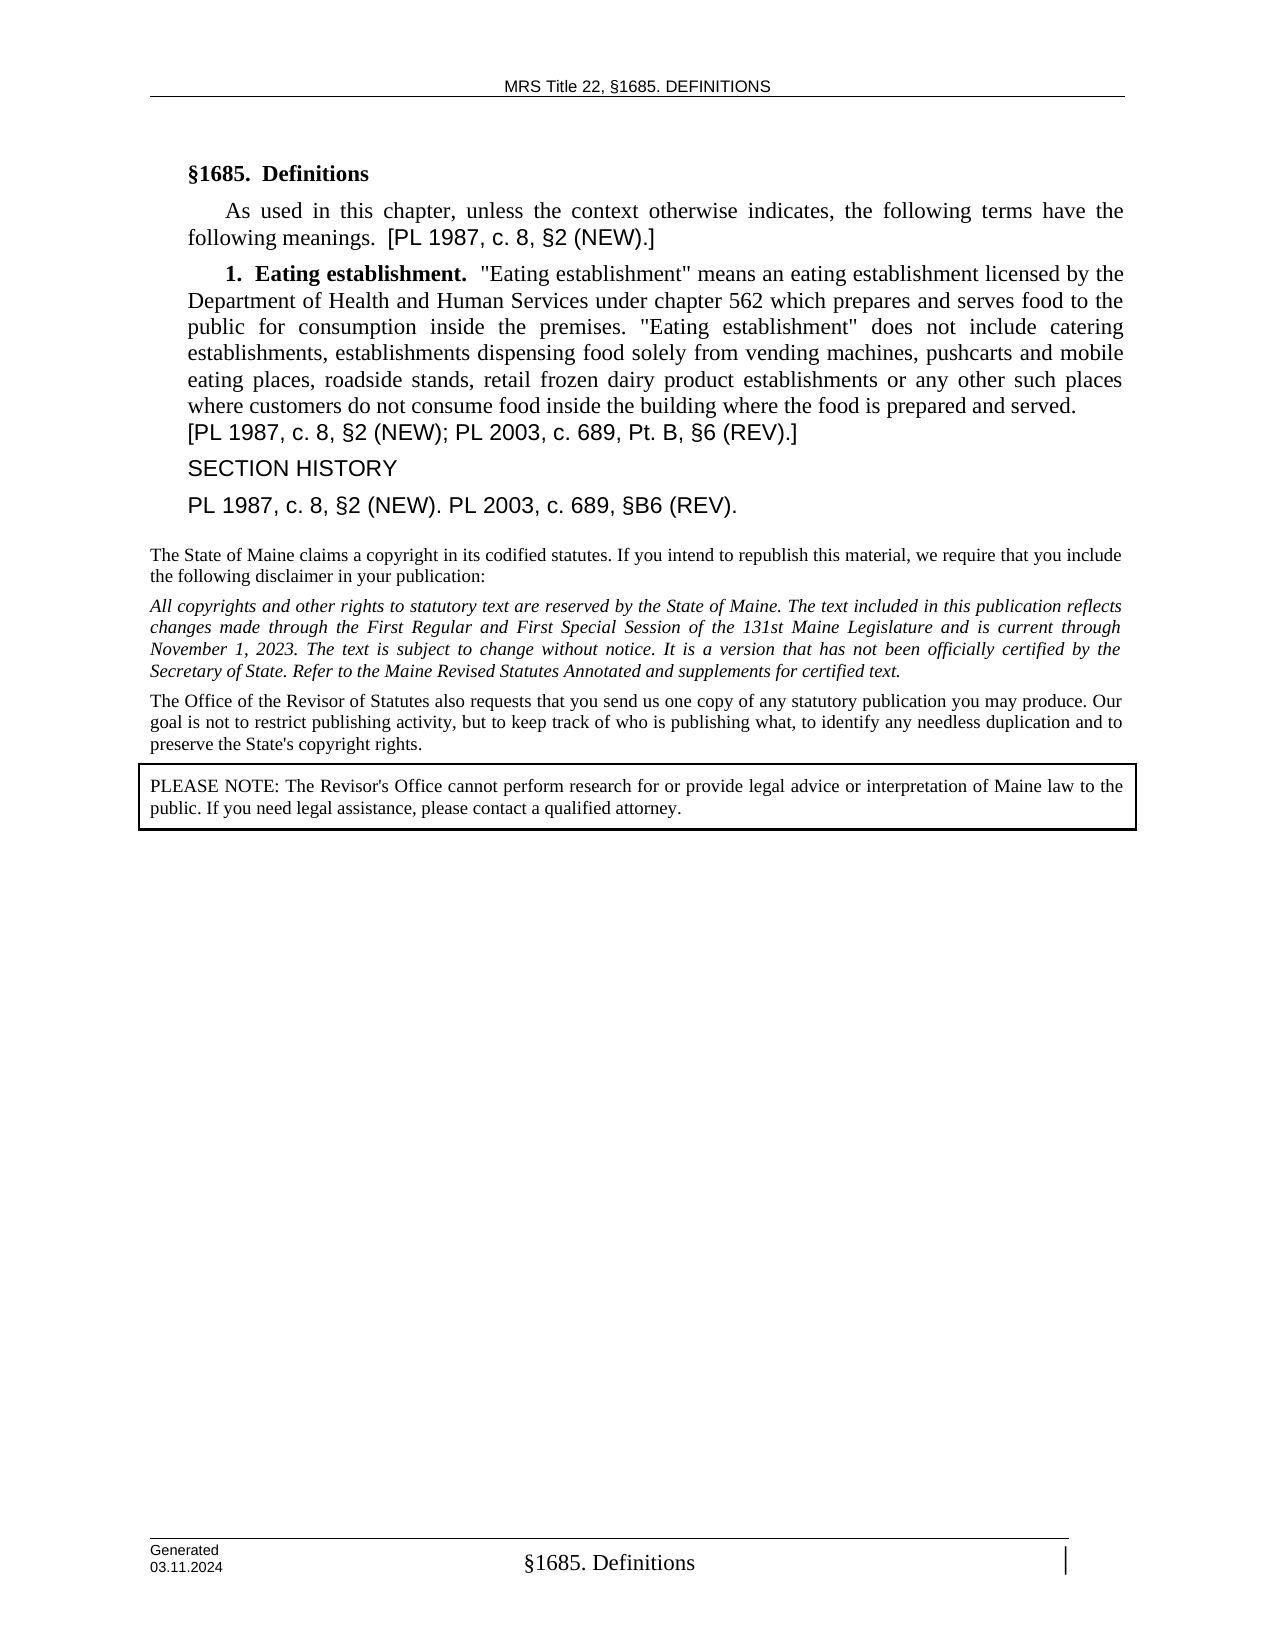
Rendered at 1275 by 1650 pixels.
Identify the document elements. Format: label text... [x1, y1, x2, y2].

text All copyrights and other rights to statutory text are reserved by the State of Maine. The text included in this publication reflects changes made through the First Regular and First Special Session of the 131st Maine Legislature and is current through November 1, 2023 . The text is subject to change without notice. It is a version that has not been officially certified by the Secretary of State. Refer to the Maine Revised Statutes Annotated and supplements for certified text. [150, 595, 1125, 681]
text §1685. Definitions [187, 160, 1125, 187]
text SECTION HISTORY [187, 455, 1125, 482]
text 1. Eating establishment. "Eating establishment" means an eating establishment licensed by the Department of Health and Human Services under chapter 562 which prepares and serves food to the public for consumption inside the premises. "Eating establishment" does not include catering establishments, establishments dispensing food solely from vending machines, pushcarts and mobile eating places, roadside stands, retail frozen dairy product establishments or any other such places where customers do not consume food inside the building where the food is prepared and served. [187, 260, 1125, 418]
text As used in this chapter, unless the context otherwise indicates, the following terms have the following meanings. [PL 1987, c. 8, §2 (NEW).] [187, 197, 1125, 250]
text PL 1987, c. 8, §2 (NEW). PL 2003, c. 689, §B6 (REV). [187, 492, 1125, 518]
text [PL 1987, c. 8, §2 (NEW); PL 2003, c. 689, Pt. B, §6 (REV).] [187, 418, 1125, 445]
text The Office of the Revisor of Statutes also requests that you send us one copy of any statutory publication you may produce. Our goal is not to restrict publishing activity, but to keep track of who is publishing what, to identify any needless duplication and to preserve the State's copyright rights. [150, 689, 1125, 754]
text PLEASE NOTE: The Revisor's Office cannot perform research for or provide legal advice or interpretation of Maine law to the public. If you need legal assistance, please contact a qualified attorney. [140, 765, 1135, 828]
text The State of Maine claims a copyright in its codified statutes. If you intend to republish this material, we require that you include the following disclaimer in your publication: [150, 543, 1125, 587]
